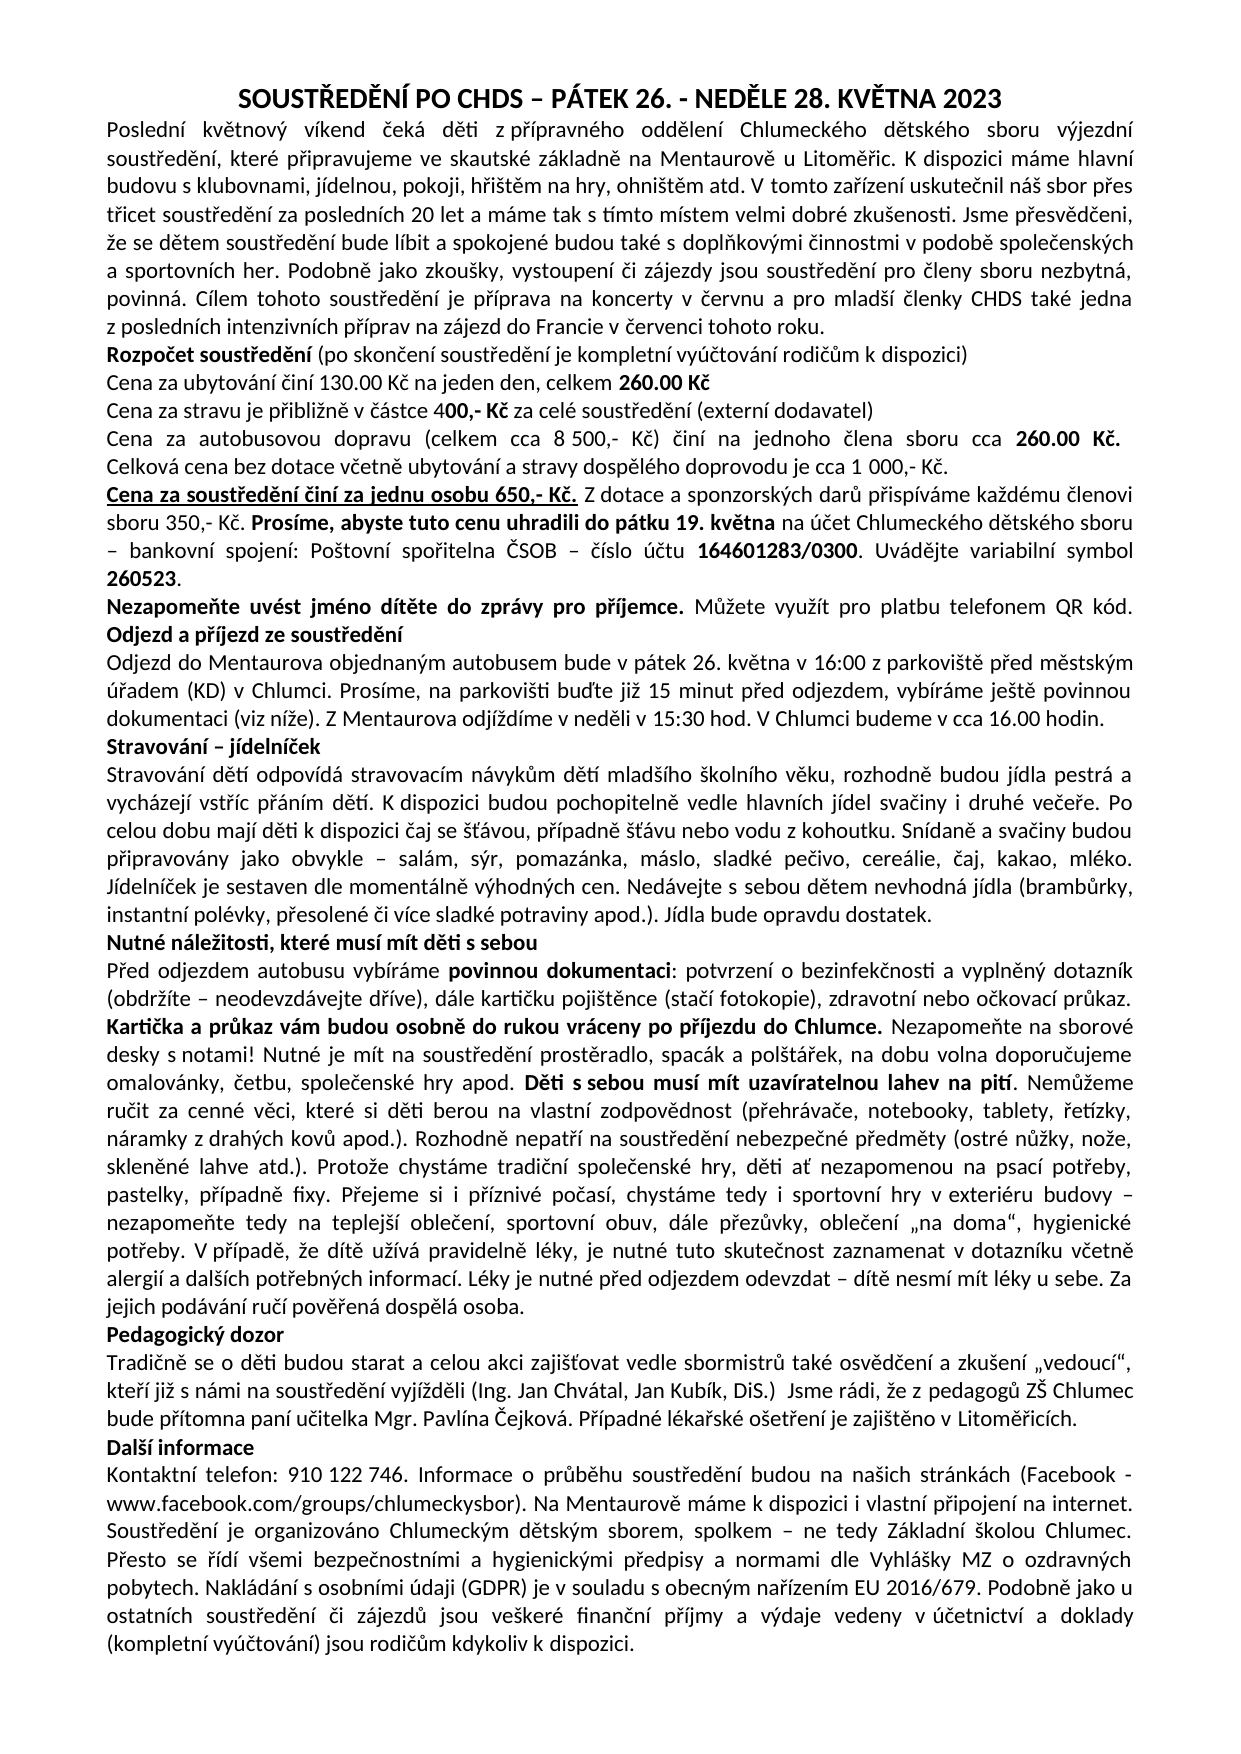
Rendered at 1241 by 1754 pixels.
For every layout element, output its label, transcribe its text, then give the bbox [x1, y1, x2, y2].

text Kontaktní telefon: 910 122 746. Informace o průběhu soustředění budou na našich stránkách (Facebook - www.facebook.com/groups/chlumeckysbor). Na Mentaurově máme k dispozici i vlastní připojení na internet. Soustředění je organizováno Chlumeckým dětským sborem, spolkem – ne tedy Základní školou Chlumec. Přesto se řídí všemi bezpečnostními a hygienickými předpisy a normami dle Vyhlášky MZ o ozdravných pobytech. Nakládání s osobními údaji (GDPR) je v souladu s obecným nařízením EU 2016/679. Podobně jako u ostatních soustředění či zájezdů jsou veškeré finanční příjmy a výdaje vedeny v účetnictví a doklady (kompletní vyúčtování) jsou rodičům kdykoliv k dispozici. [106, 1461, 1134, 1657]
text Cena za autobusovou dopravu (celkem cca 8 500,- Kč) činí na jednoho člena sboru cca 260.00 Kč. Celková cena bez dotace včetně ubytování a stravy dospělého doprovodu je cca 1 000,- Kč. [106, 424, 1134, 480]
text SOUSTŘEDĚNÍ PO CHDS – PÁTEK 26. - NEDĚLE 28. KVĚTNA 2023 [106, 44, 1134, 116]
text Pedagogický dozor [106, 1321, 1134, 1348]
text Před odjezdem autobusu vybíráme povinnou dokumentaci: potvrzení o bezinfekčnosti a vyplněný dotazník (obdržíte – neodevzdávejte dříve), dále kartičku pojištěnce (stačí fotokopie), zdravotní nebo očkovací průkaz. Kartička a průkaz vám budou osobně do rukou vráceny po příjezdu do Chlumce. Nezapomeňte na sborové desky s notami! Nutné je mít na soustředění prostěradlo, spacák a polštářek, na dobu volna doporučujeme omalovánky, četbu, společenské hry apod. Děti s sebou musí mít uzavíratelnou lahev na pití. Nemůžeme ručit za cenné věci, které si děti berou na vlastní zodpovědnost (přehrávače, notebooky, tablety, řetízky, náramky z drahých kovů apod.). Rozhodně nepatří na soustředění nebezpečné předměty (ostré nůžky, nože, skleněné lahve atd.). Protože chystáme tradiční společenské hry, děti ať nezapomenou na psací potřeby, pastelky, případně fixy. Přejeme si i příznivé počasí, chystáme tedy i sportovní hry v exteriéru budovy – nezapomeňte tedy na teplejší oblečení, sportovní obuv, dále přezůvky, oblečení „na doma“, hygienické potřeby. V případě, že dítě užívá pravidelně léky, je nutné tuto skutečnost zaznamenat v dotazníku včetně alergií a dalších potřebných informací. Léky je nutné před odjezdem odevzdat – dítě nesmí mít léky u sebe. Za jejich podávání ručí pověřená dospělá osoba. [106, 956, 1134, 1321]
text Stravování dětí odpovídá stravovacím návykům dětí mladšího školního věku, rozhodně budou jídla pestrá a vycházejí vstříc přáním dětí. K dispozici budou pochopitelně vedle hlavních jídel svačiny i druhé večeře. Po celou dobu mají děti k dispozici čaj se šťávou, případně šťávu nebo vodu z kohoutku. Snídaně a svačiny budou připravovány jako obvykle – salám, sýr, pomazánka, máslo, sladké pečivo, cereálie, čaj, kakao, mléko. Jídelníček je sestaven dle momentálně výhodných cen. Nedávejte s sebou dětem nevhodná jídla (brambůrky, instantní polévky, přesolené či více sladké potraviny apod.). Jídla bude opravdu dostatek. [106, 760, 1134, 928]
text Stravování – jídelníček [106, 732, 1134, 760]
text Cena za soustředění činí za jednu osobu 650,- Kč. Z dotace a sponzorských darů přispíváme každému členovi sboru 350,- Kč. Prosíme, abyste tuto cenu uhradili do pátku 19. května na účet Chlumeckého dětského sboru – bankovní spojení: Poštovní spořitelna ČSOB – číslo účtu 164601283/0300. Uvádějte variabilní symbol 260523. Nezapomeňte uvést jméno dítěte do zprávy pro příjemce. Můžete využít pro platbu telefonem QR kód. Odjezd a příjezd ze soustředění [106, 480, 1134, 648]
text Odjezd do Mentaurova objednaným autobusem bude v pátek 26. května v 16:00 z parkoviště před městským úřadem (KD) v Chlumci. Prosíme, na parkovišti buďte již 15 minut před odjezdem, vybíráme ještě povinnou dokumentaci (viz níže). Z Mentaurova odjíždíme v neděli v 15:30 hod. V Chlumci budeme v cca 16.00 hodin. [106, 648, 1134, 732]
text Rozpočet soustředění (po skončení soustředění je kompletní vyúčtování rodičům k dispozici) [106, 340, 1134, 368]
text Tradičně se o děti budou starat a celou akci zajišťovat vedle sbormistrů také osvědčení a zkušení „vedoucí“, kteří již s námi na soustředění vyjížděli (Ing. Jan Chvátal, Jan Kubík, DiS.) Jsme rádi, že z pedagogů ZŠ Chlumec bude přítomna paní učitelka Mgr. Pavlína Čejková. Případné lékařské ošetření je zajištěno v Litoměřicích. [106, 1348, 1134, 1433]
text Cena za ubytování činí 130.00 Kč na jeden den, celkem 260.00 Kč [106, 368, 1134, 396]
text Cena za stravu je přibližně v částce 400,- Kč za celé soustředění (externí dodavatel) [106, 396, 1134, 424]
text Nutné náležitosti, které musí mít děti s sebou [106, 928, 1134, 956]
text Poslední květnový víkend čeká děti z přípravného oddělení Chlumeckého dětského sboru výjezdní soustředění, které připravujeme ve skautské základně na Mentaurově u Litoměřic. K dispozici máme hlavní budovu s klubovnami, jídelnou, pokoji, hřištěm na hry, ohništěm atd. V tomto zařízení uskutečnil náš sbor přes třicet soustředění za posledních 20 let a máme tak s tímto místem velmi dobré zkušenosti. Jsme přesvědčeni, že se dětem soustředění bude líbit a spokojené budou také s doplňkovými činnostmi v podobě společenských a sportovních her. Podobně jako zkoušky, vystoupení či zájezdy jsou soustředění pro členy sboru nezbytná, povinná. Cílem tohoto soustředění je příprava na koncerty v červnu a pro mladší členky CHDS také jedna z posledních intenzivních příprav na zájezd do Francie v červenci tohoto roku. [106, 116, 1134, 340]
text Další informace [106, 1433, 1134, 1461]
